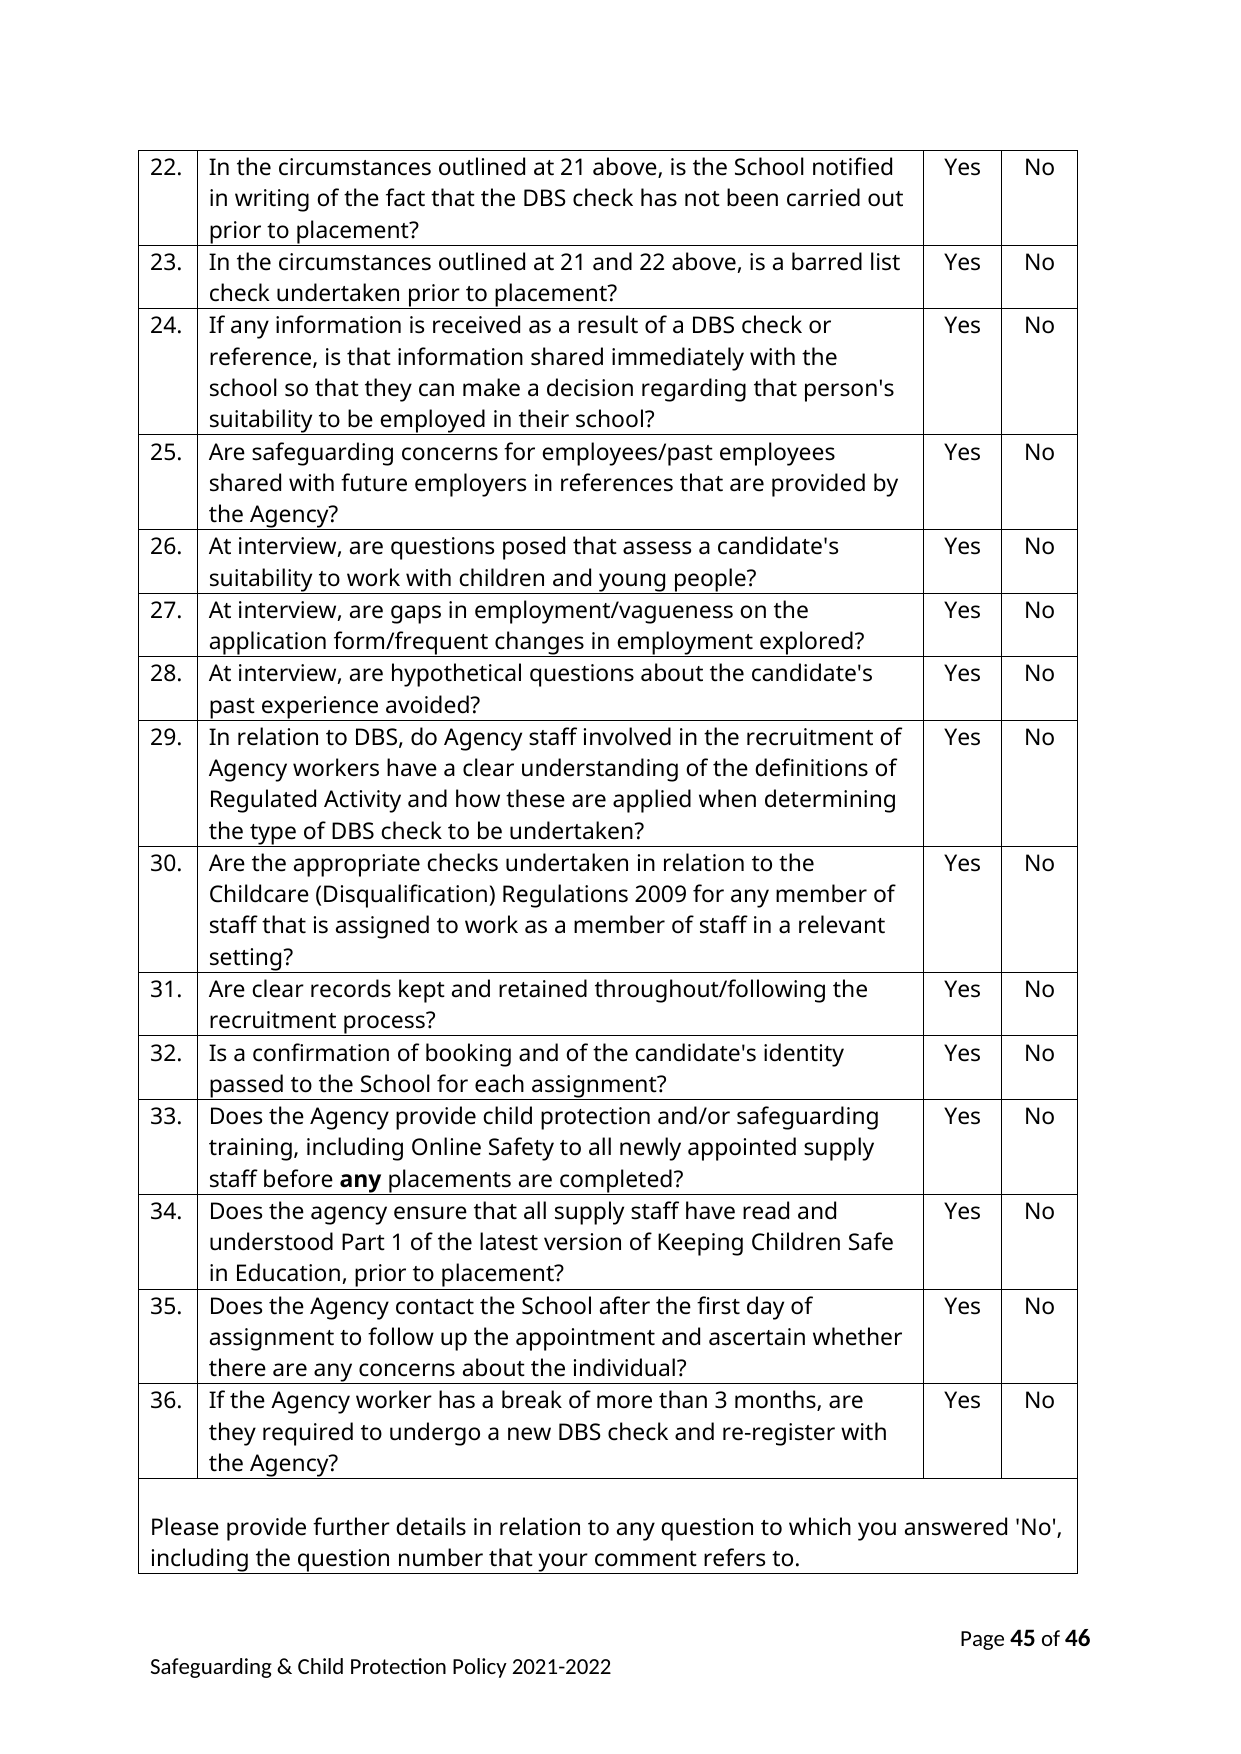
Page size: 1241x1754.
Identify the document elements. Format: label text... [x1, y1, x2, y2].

table_cell Yes [924, 1290, 1001, 1383]
table_cell Yes [924, 1100, 1001, 1194]
table_cell 29. [139, 721, 197, 846]
table_cell Does the agency ensure that all supply staff have read and understood Part 1 of the latest version of Keeping Children Safe in Education, prior to placement? [198, 1195, 923, 1288]
table_cell In the circumstances outlined at 21 above, is the School notified in writing of the fact that the DBS check has not been carried out prior to placement? [198, 151, 923, 245]
table_cell 23. [139, 246, 197, 308]
table_cell No [1002, 309, 1077, 434]
table_cell No [1002, 530, 1077, 593]
table_cell 34. [139, 1195, 197, 1288]
table_cell Are the appropriate checks undertaken in relation to the Childcare (Disqualification) Regulations 2009 for any member of staff that is assigned to work as a member of staff in a relevant setting? [198, 847, 923, 972]
table_cell Does the Agency provide child protection and/or safeguarding training, including Online Safety to all newly appointed supply staff before any placements are completed? [198, 1100, 923, 1194]
table_cell No [1002, 721, 1077, 846]
table_cell At interview, are hypothetical questions about the candidate's past experience avoided? [198, 657, 923, 720]
table_cell No [1002, 435, 1077, 529]
table_cell 36. [139, 1384, 197, 1478]
table_cell No [1002, 151, 1077, 245]
table_cell Yes [924, 721, 1001, 846]
table_cell In relation to DBS, do Agency staff involved in the recruitment of Agency workers have a clear understanding of the definitions of Regulated Activity and how these are applied when determining the type of DBS check to be undertaken? [198, 721, 923, 846]
table_cell Yes [924, 594, 1001, 656]
table_cell Yes [924, 847, 1001, 972]
table_cell No [1002, 657, 1077, 720]
table_cell In the circumstances outlined at 21 and 22 above, is a barred list check undertaken prior to placement? [198, 246, 923, 308]
table_cell No [1002, 1100, 1077, 1194]
table_cell Are safeguarding concerns for employees/past employees shared with future employers in references that are provided by the Agency? [198, 435, 923, 529]
table_cell Yes [924, 1036, 1001, 1099]
table_cell 31. [139, 973, 197, 1035]
table_cell No [1002, 973, 1077, 1035]
table_cell 26. [139, 530, 197, 593]
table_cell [139, 1479, 1077, 1573]
table_cell No [1002, 847, 1077, 972]
table_cell No [1002, 1195, 1077, 1288]
table_cell Are clear records kept and retained throughout/following the recruitment process? [198, 973, 923, 1035]
table_cell Is a confirmation of booking and of the candidate's identity passed to the School for each assignment? [198, 1036, 923, 1099]
table_cell No [1002, 1036, 1077, 1099]
table_cell 25. [139, 435, 197, 529]
table_cell Yes [924, 657, 1001, 720]
table_cell 32. [139, 1036, 197, 1099]
table_cell Does the Agency contact the School after the first day of assignment to follow up the appointment and ascertain whether there are any concerns about the individual? [198, 1290, 923, 1383]
table_cell Yes [924, 435, 1001, 529]
table_cell If any information is received as a result of a DBS check or reference, is that information shared immediately with the school so that they can make a decision regarding that person's suitability to be employed in their school? [198, 309, 923, 434]
table_cell Yes [924, 973, 1001, 1035]
table_cell At interview, are gaps in employment/vagueness on the application form/frequent changes in employment explored? [198, 594, 923, 656]
table_cell No [1002, 594, 1077, 656]
table_cell 30. [139, 847, 197, 972]
table_cell 35. [139, 1290, 197, 1383]
table_cell No [1002, 1384, 1077, 1478]
table_cell Yes [924, 1195, 1001, 1288]
table_cell Yes [924, 530, 1001, 593]
table_cell No [1002, 1290, 1077, 1383]
table_cell 28. [139, 657, 197, 720]
table_cell Yes [924, 151, 1001, 245]
table_cell Yes [924, 246, 1001, 308]
table_cell Yes [924, 309, 1001, 434]
table_cell 27. [139, 594, 197, 656]
table_cell Yes [924, 1384, 1001, 1478]
table_cell If the Agency worker has a break of more than 3 months, are they required to undergo a new DBS check and re-register with the Agency? [198, 1384, 923, 1478]
table_cell 33. [139, 1100, 197, 1194]
table_cell No [1002, 246, 1077, 308]
table_cell 22. [139, 151, 197, 245]
table_cell At interview, are questions posed that assess a candidate's suitability to work with children and young people? [198, 530, 923, 593]
table_cell 24. [139, 309, 197, 434]
